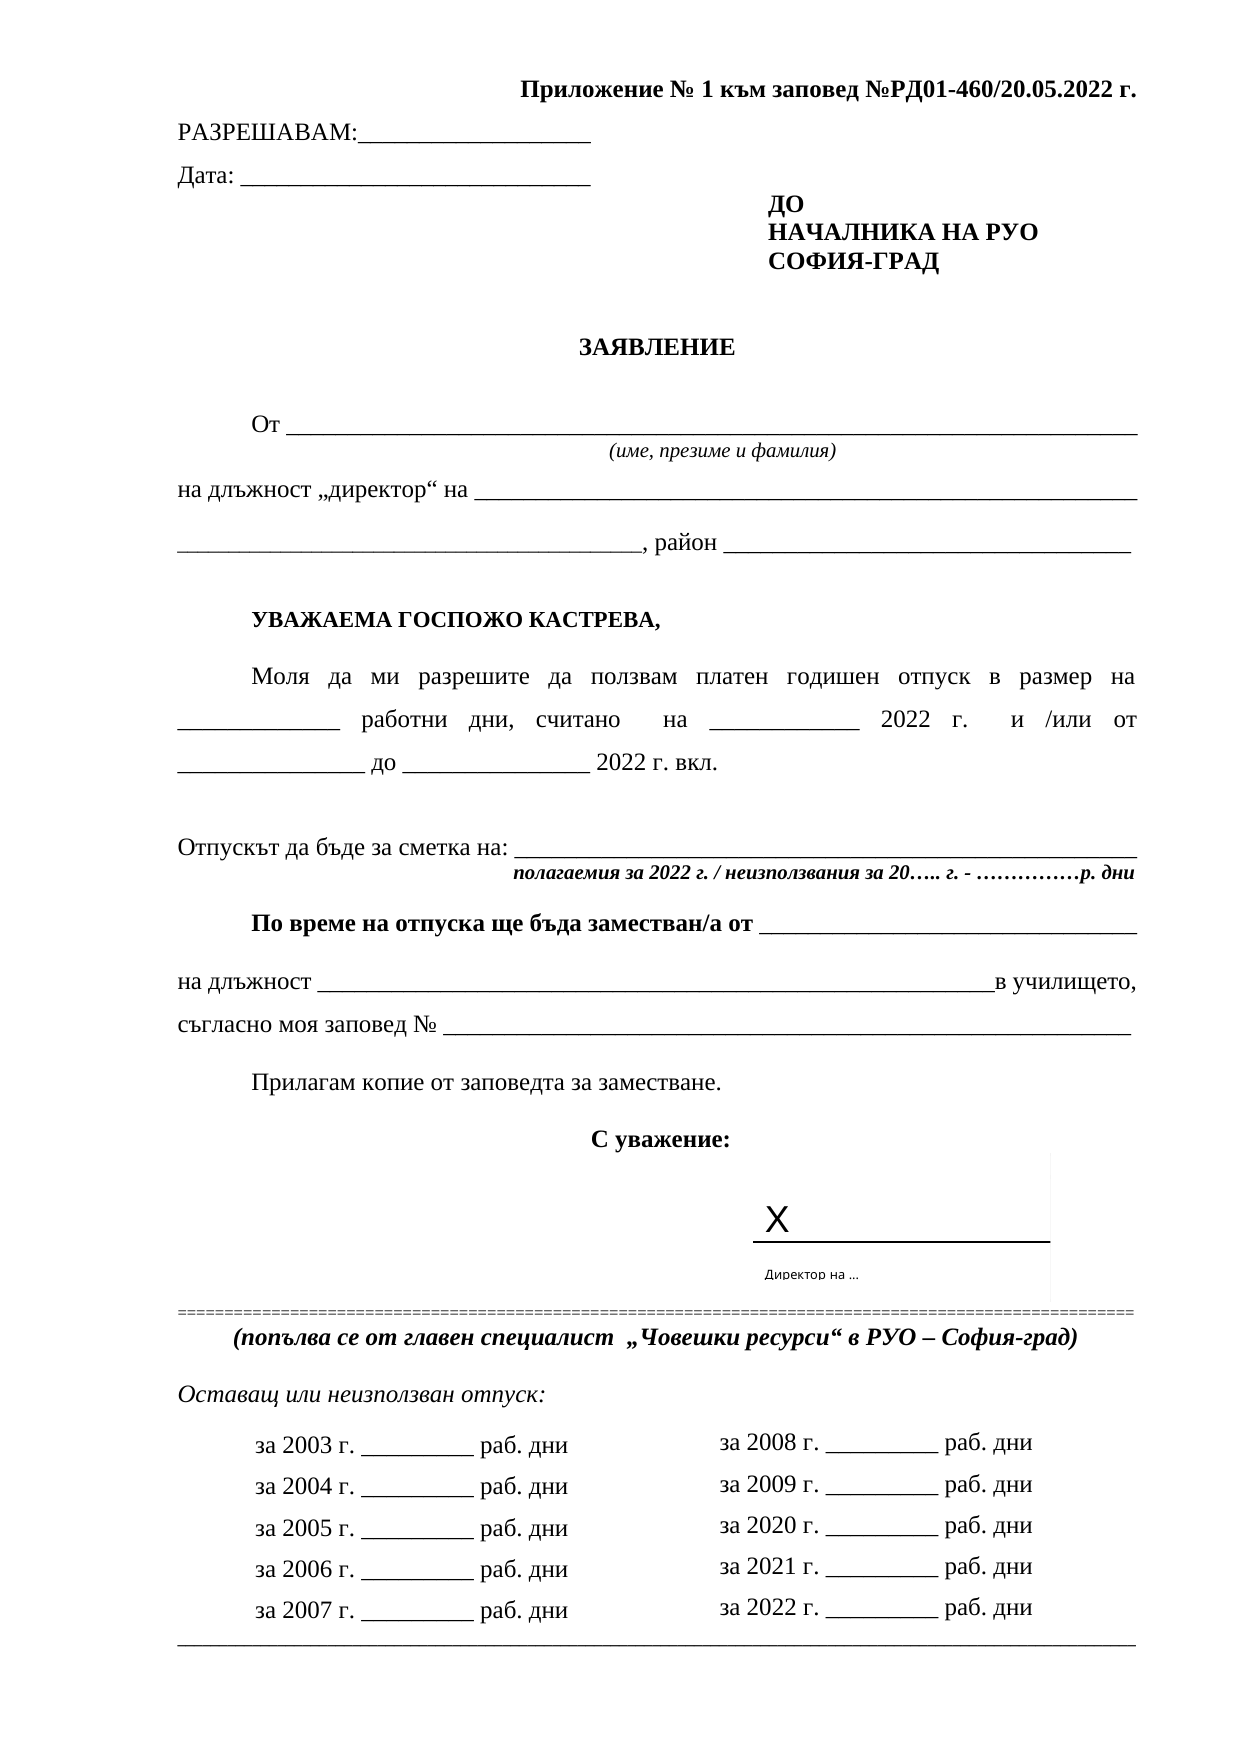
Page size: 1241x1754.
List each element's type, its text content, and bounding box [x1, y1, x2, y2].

text От [177, 409, 1137, 438]
text С уважение: [177, 1124, 1137, 1153]
text Оставащ или неизползван отпуск: [177, 1379, 1137, 1408]
text ДО [177, 189, 1137, 217]
text Моля да ми разрешите да ползвам платен годишен отпуск в размер на _____________ работни дни, считано на ____________ 2022 г. и /или от _______________ до _______________ 2022 г. вкл. [177, 661, 1137, 776]
text на длъжност „директор“ на [177, 474, 1137, 503]
text Отпускът да бъде за сметка на: [177, 832, 1137, 860]
text (име, презиме и фамилия) [177, 438, 1137, 462]
text Дата: [177, 160, 1137, 189]
text съгласно моя заповед № [177, 1009, 1137, 1038]
text СОФИЯ-ГРАД [177, 246, 1137, 275]
text РАЗРЕШАВАМ: [177, 117, 1137, 146]
text НАЧАЛНИКА НА РУО [177, 217, 1137, 246]
text Прилагам копие от заповедта за заместване. [177, 1067, 1137, 1095]
text на длъжност в училището, [177, 966, 1137, 995]
text (попълва се от главен специалист „Човешки ресурси“ в РУО – София-град) [177, 1322, 1137, 1351]
text По време на отпуска ще бъда заместван/а от [177, 908, 1137, 937]
text УВАЖАЕМА ГОСПОЖО КАСТРЕВА, [177, 606, 1137, 632]
text , район [177, 527, 1137, 555]
text ЗАЯВЛЕНИЕ [177, 332, 1137, 361]
text полагаемия за 2022 г. / неизползвания за 20….. г. - ……………р. дни [177, 860, 1137, 884]
text ====================================================================================================== [177, 1303, 1137, 1322]
text ___________________________________________________________________________________________________________________ [177, 1629, 1137, 1648]
